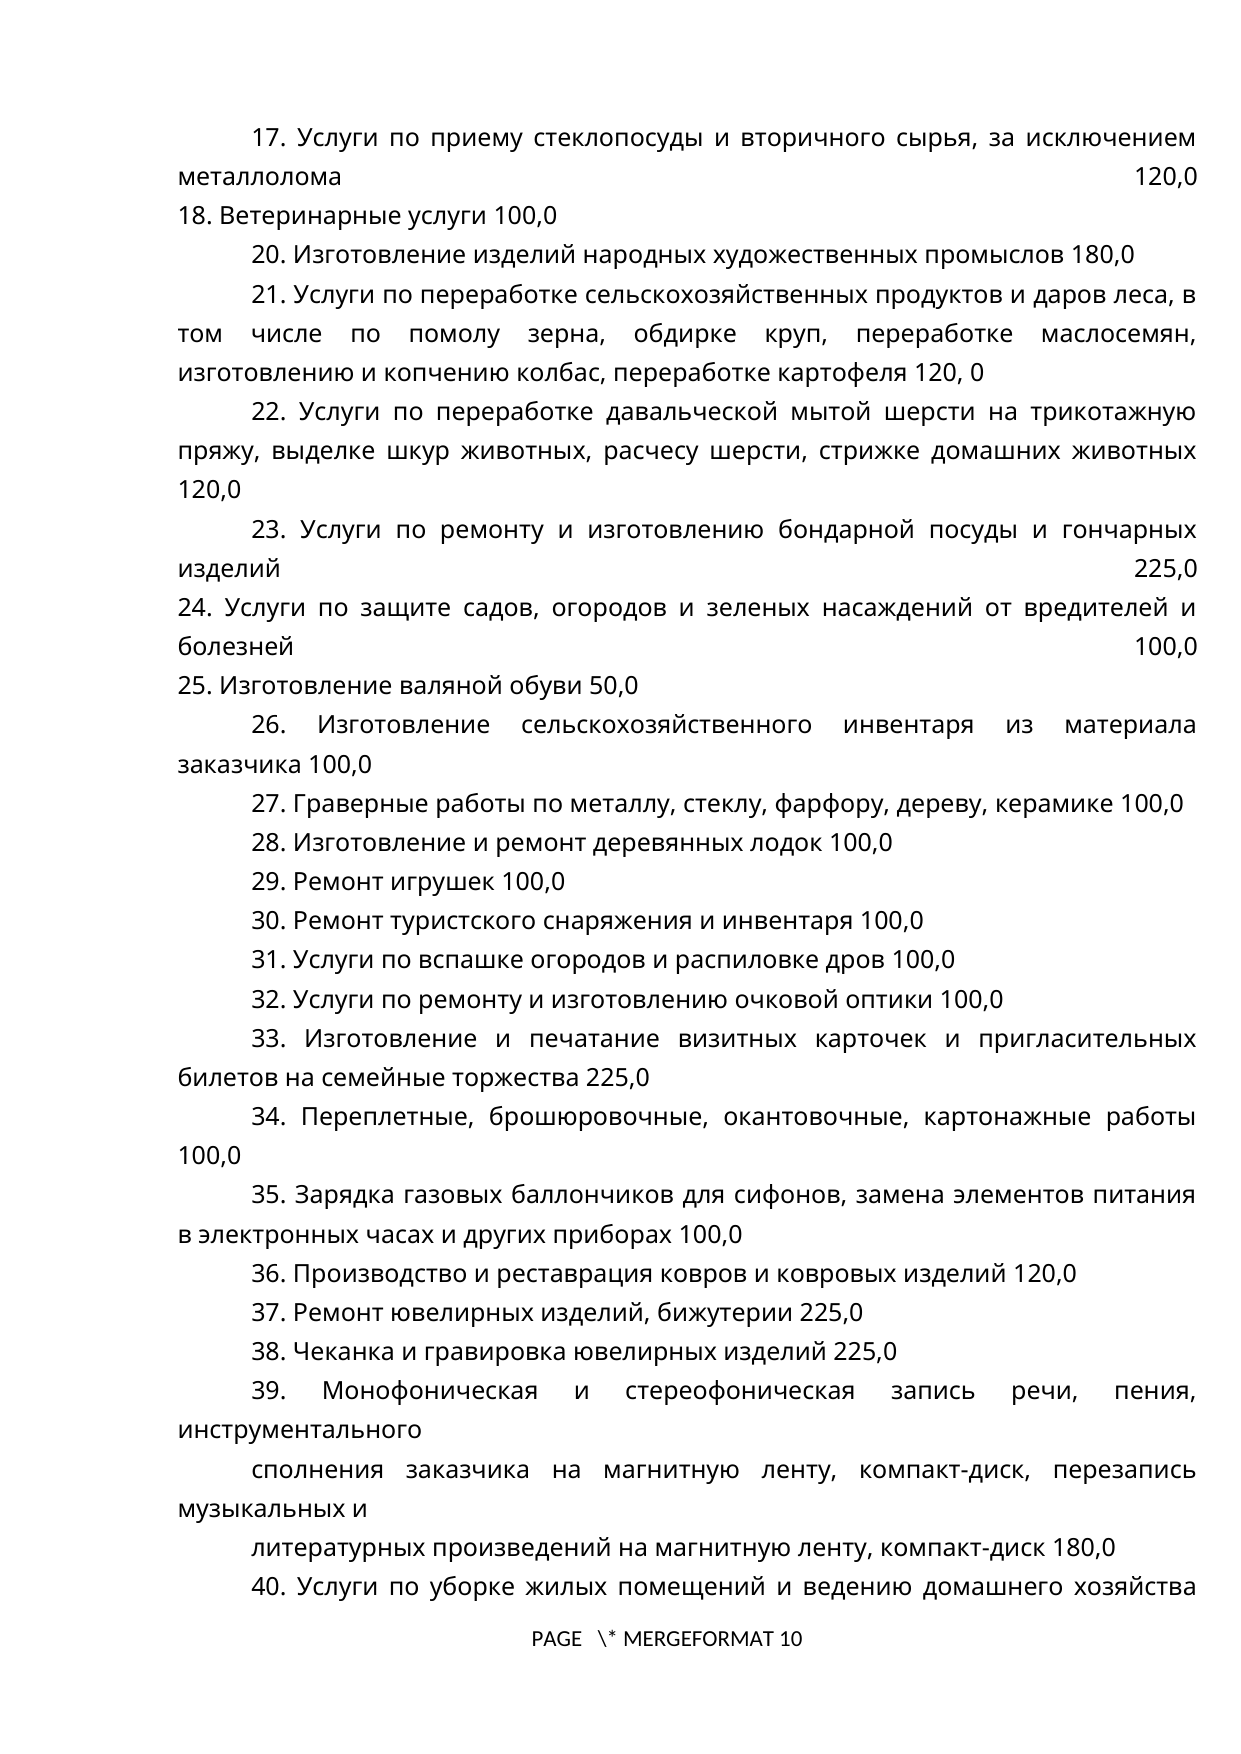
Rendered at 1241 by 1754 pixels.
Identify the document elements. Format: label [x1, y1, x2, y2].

table_cell [176, 118, 1199, 1604]
